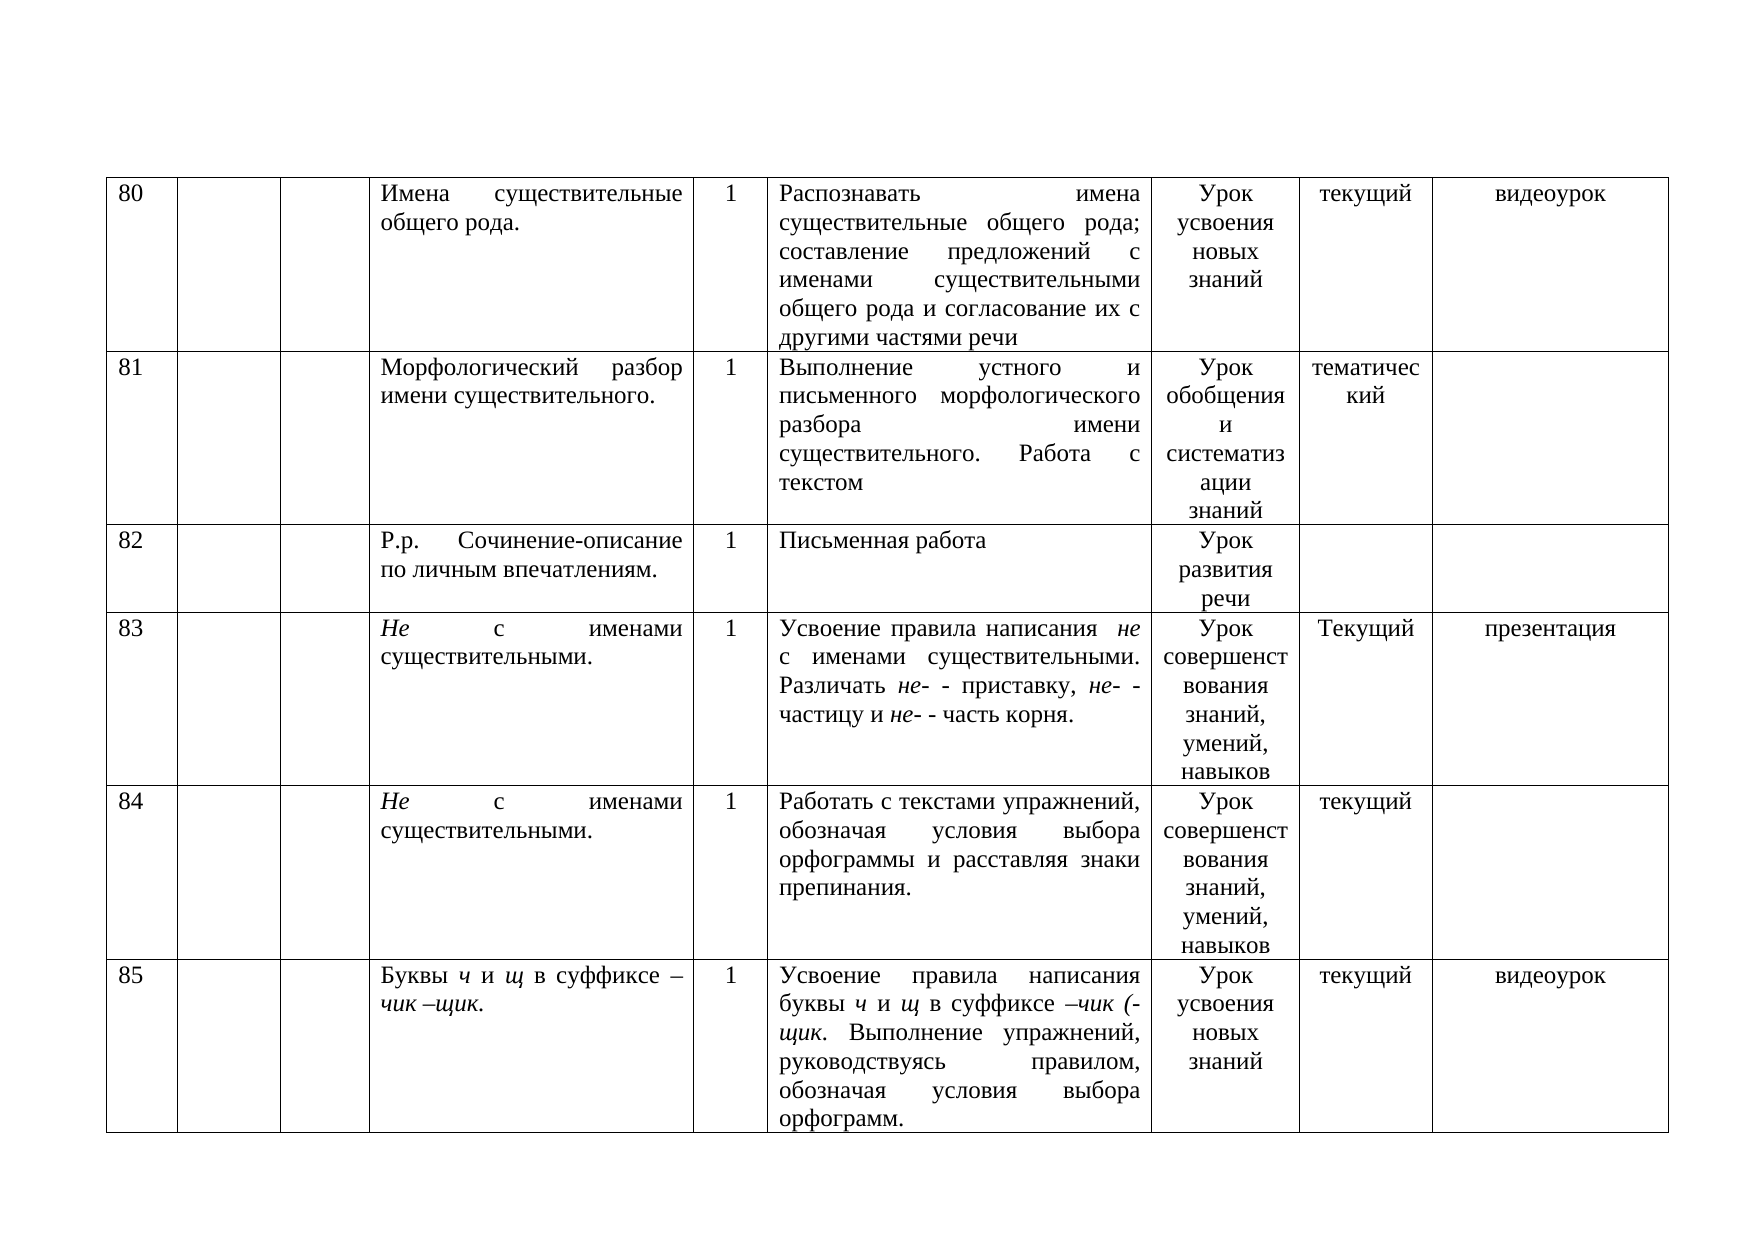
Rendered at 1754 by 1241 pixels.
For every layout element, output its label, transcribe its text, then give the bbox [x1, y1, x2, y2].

table_cell тематический [1300, 352, 1432, 524]
table_cell [178, 786, 280, 959]
table_cell 1 [694, 613, 767, 785]
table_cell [1152, 178, 1299, 351]
table_cell Письменная работа [768, 525, 1151, 612]
table_cell Текущий [1300, 613, 1432, 785]
table_cell [281, 352, 369, 524]
table_cell Распознавать имена существительные общего рода; составление предложений с именами существительными общего рода и согласование их с другими частями речи [768, 178, 1151, 351]
table_cell [281, 525, 369, 612]
table_cell 1 [694, 786, 767, 959]
table_cell 1 [694, 178, 767, 351]
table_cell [1152, 960, 1299, 1132]
table_cell [1433, 352, 1668, 524]
table_cell Выполнение устного и письменного морфологического разбора имени существительного. Работа с текстом [768, 352, 1151, 524]
table_cell [178, 613, 280, 785]
table_cell Урок развития речи [1152, 525, 1299, 612]
table_cell 83 [107, 613, 177, 785]
table_cell видеоурок [1433, 178, 1668, 351]
table_cell Не с именами существительными. [370, 613, 693, 785]
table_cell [768, 960, 1151, 1132]
table_cell 81 [107, 352, 177, 524]
table_cell Имена существительные общего рода. [370, 178, 693, 351]
table_cell Урок совершенствования знаний, умений, навыков [1152, 613, 1299, 785]
table_cell Не с именами существительными. [370, 786, 693, 959]
table_cell [178, 525, 280, 612]
table_cell [281, 178, 369, 351]
table_cell 84 [107, 786, 177, 959]
table_cell [281, 960, 369, 1132]
table_cell Р.р. Сочинение-описание по личным впечатлениям. [370, 525, 693, 612]
table_cell 82 [107, 525, 177, 612]
table_cell Урок совершенствования знаний, умений, навыков [1152, 786, 1299, 959]
table_cell [178, 178, 280, 351]
table_cell презентация [1433, 613, 1668, 785]
table_cell [1433, 525, 1668, 612]
table_cell 85 [107, 960, 177, 1132]
table_cell 80 [107, 178, 177, 351]
table_cell Усвоение правила написания не с именами существительными. Различать не- - приставку, не- - частицу и не- - часть корня. [768, 613, 1151, 785]
table_cell 1 [694, 352, 767, 524]
table_cell [281, 786, 369, 959]
table_cell 1 [694, 960, 767, 1132]
table_cell Работать с текстами упражнений, обозначая условия выбора орфограммы и расставляя знаки препинания. [768, 786, 1151, 959]
table_cell 1 [694, 525, 767, 612]
table_cell видеоурок [1433, 960, 1668, 1132]
table_cell [1300, 525, 1432, 612]
table_cell текущий [1300, 786, 1432, 959]
table_cell Морфологический разбор имени существительного. [370, 352, 693, 524]
table_cell [178, 352, 280, 524]
table_cell Урок обобщения и систематизации знаний [1152, 352, 1299, 524]
table_cell [1433, 786, 1668, 959]
table_cell текущий [1300, 178, 1432, 351]
table_cell [281, 613, 369, 785]
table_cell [370, 960, 693, 1132]
table_cell текущий [1300, 960, 1432, 1132]
table_cell [178, 960, 280, 1132]
